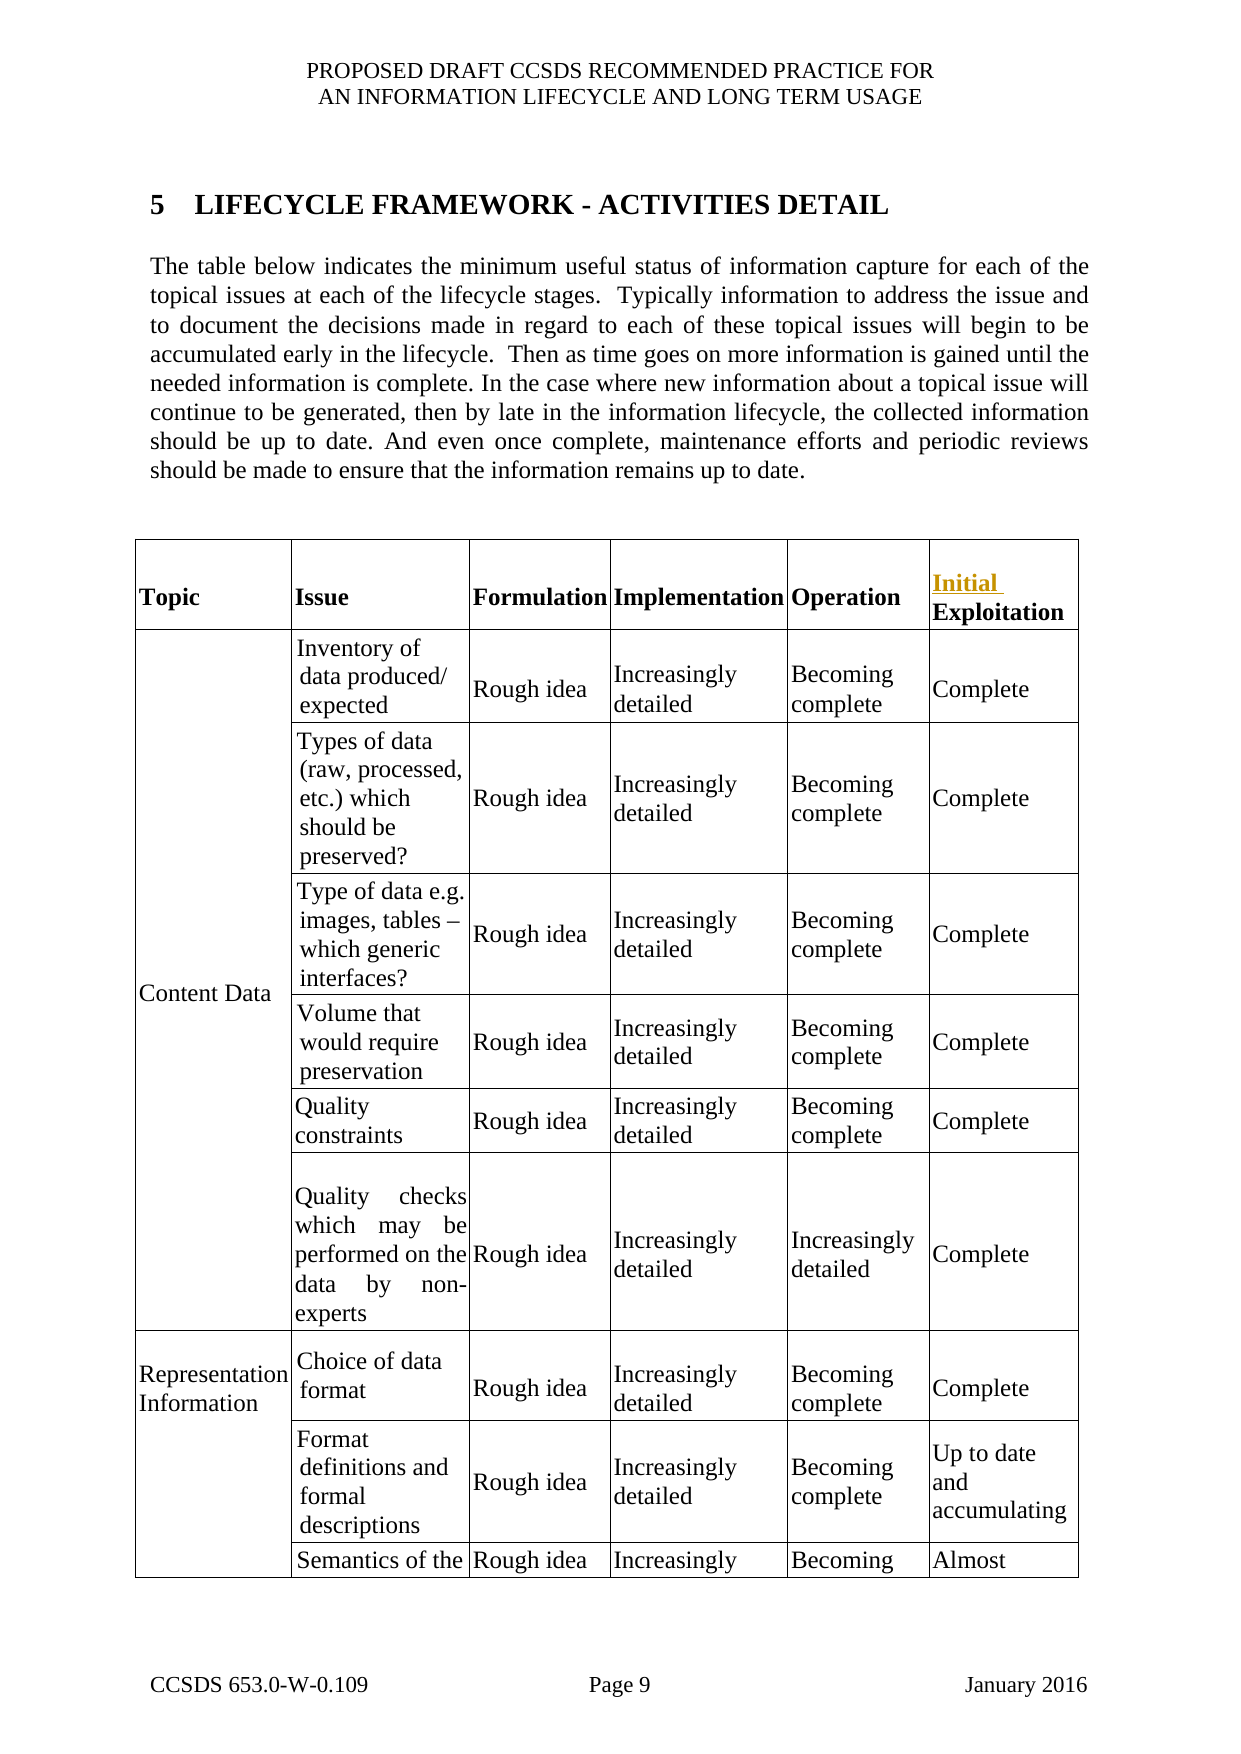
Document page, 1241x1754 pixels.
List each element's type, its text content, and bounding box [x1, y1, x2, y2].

table_header Operation [788, 540, 929, 629]
table_cell Representation Information [136, 1331, 291, 1577]
table_cell Choice of data format [292, 1331, 469, 1420]
table_cell Quality checks which may be performed on the data by non-experts [292, 1153, 469, 1329]
subtitle LIfecycle Framework - Activities detail [150, 187, 1090, 221]
table_cell Becoming complete [788, 1543, 929, 1577]
table_cell Almost complete [930, 1543, 1078, 1577]
table_header Issue [292, 540, 469, 629]
table_cell Inventory of data produced/ expected [292, 630, 469, 722]
table_cell Rough idea [470, 1421, 610, 1542]
table_cell Becoming complete [788, 995, 929, 1087]
table_header Topic [136, 540, 291, 629]
table_cell Complete [930, 1153, 1078, 1329]
table_cell Increasingly detailed [611, 874, 787, 994]
table_cell Complete [930, 1089, 1078, 1152]
table_cell Increasingly detailed [611, 630, 787, 722]
table_cell Rough idea [470, 1153, 610, 1329]
table_cell Complete [930, 630, 1078, 722]
table_header Formulation [470, 540, 610, 629]
table_cell Rough idea [470, 995, 610, 1087]
table_cell Format definitions and formal descriptions [292, 1421, 469, 1542]
table_cell Becoming complete [788, 1331, 929, 1420]
table_cell Complete [930, 874, 1078, 994]
table_cell Becoming complete [788, 874, 929, 994]
table_cell Increasingly detailed [611, 723, 787, 872]
table_cell Increasingly detailed [611, 995, 787, 1087]
table_cell Rough idea [470, 1089, 610, 1152]
table_cell Type of data e.g. images, tables – which generic interfaces? [292, 874, 469, 994]
table_cell Becoming complete [788, 1421, 929, 1542]
table_cell Rough idea [470, 630, 610, 722]
table_cell Becoming complete [788, 1089, 929, 1152]
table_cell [611, 1543, 787, 1577]
table_cell Up to date and accumulating [930, 1421, 1078, 1542]
table_cell Becoming complete [788, 723, 929, 872]
table_cell Content Data [136, 630, 291, 1329]
table_cell Increasingly detailed [788, 1153, 929, 1329]
table_cell Becoming complete [788, 630, 929, 722]
table_cell Complete [930, 995, 1078, 1087]
table_header Exploitation [930, 540, 1078, 629]
table_cell Volume that would require preservation [292, 995, 469, 1087]
table_cell Increasingly detailed [611, 1089, 787, 1152]
table_cell Rough idea [470, 1331, 610, 1420]
table_header Implementation [611, 540, 787, 629]
table_cell Quality constraints [292, 1089, 469, 1152]
table_cell Rough idea [470, 874, 610, 994]
table_cell Complete [930, 723, 1078, 872]
table_cell Increasingly detailed [611, 1153, 787, 1329]
table_cell Increasingly detailed [611, 1421, 787, 1542]
table_cell Types of data (raw, processed, etc.) which should be preserved? [292, 723, 469, 872]
table_cell Rough idea [470, 1543, 610, 1577]
table_cell Rough idea [470, 723, 610, 872]
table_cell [292, 1543, 469, 1577]
table_cell Increasingly detailed [611, 1331, 787, 1420]
table_cell Complete [930, 1331, 1078, 1420]
text The table below indicates the minimum useful status of information capture for each of the topical issues at each of the lifecycle stages. Typically information to address the issue and to document the decisions made in regard to each of these topical issues will begin to be accumulated early in the lifecycle. Then as time goes on more information is gained until the needed information is complete. In the case where new information about a topical issue will continue to be generated, then by late in the information lifecycle, the collected information should be up to date. And even once complete, maintenance efforts and periodic reviews should be made to ensure that the information remains up to date. [150, 251, 1090, 484]
